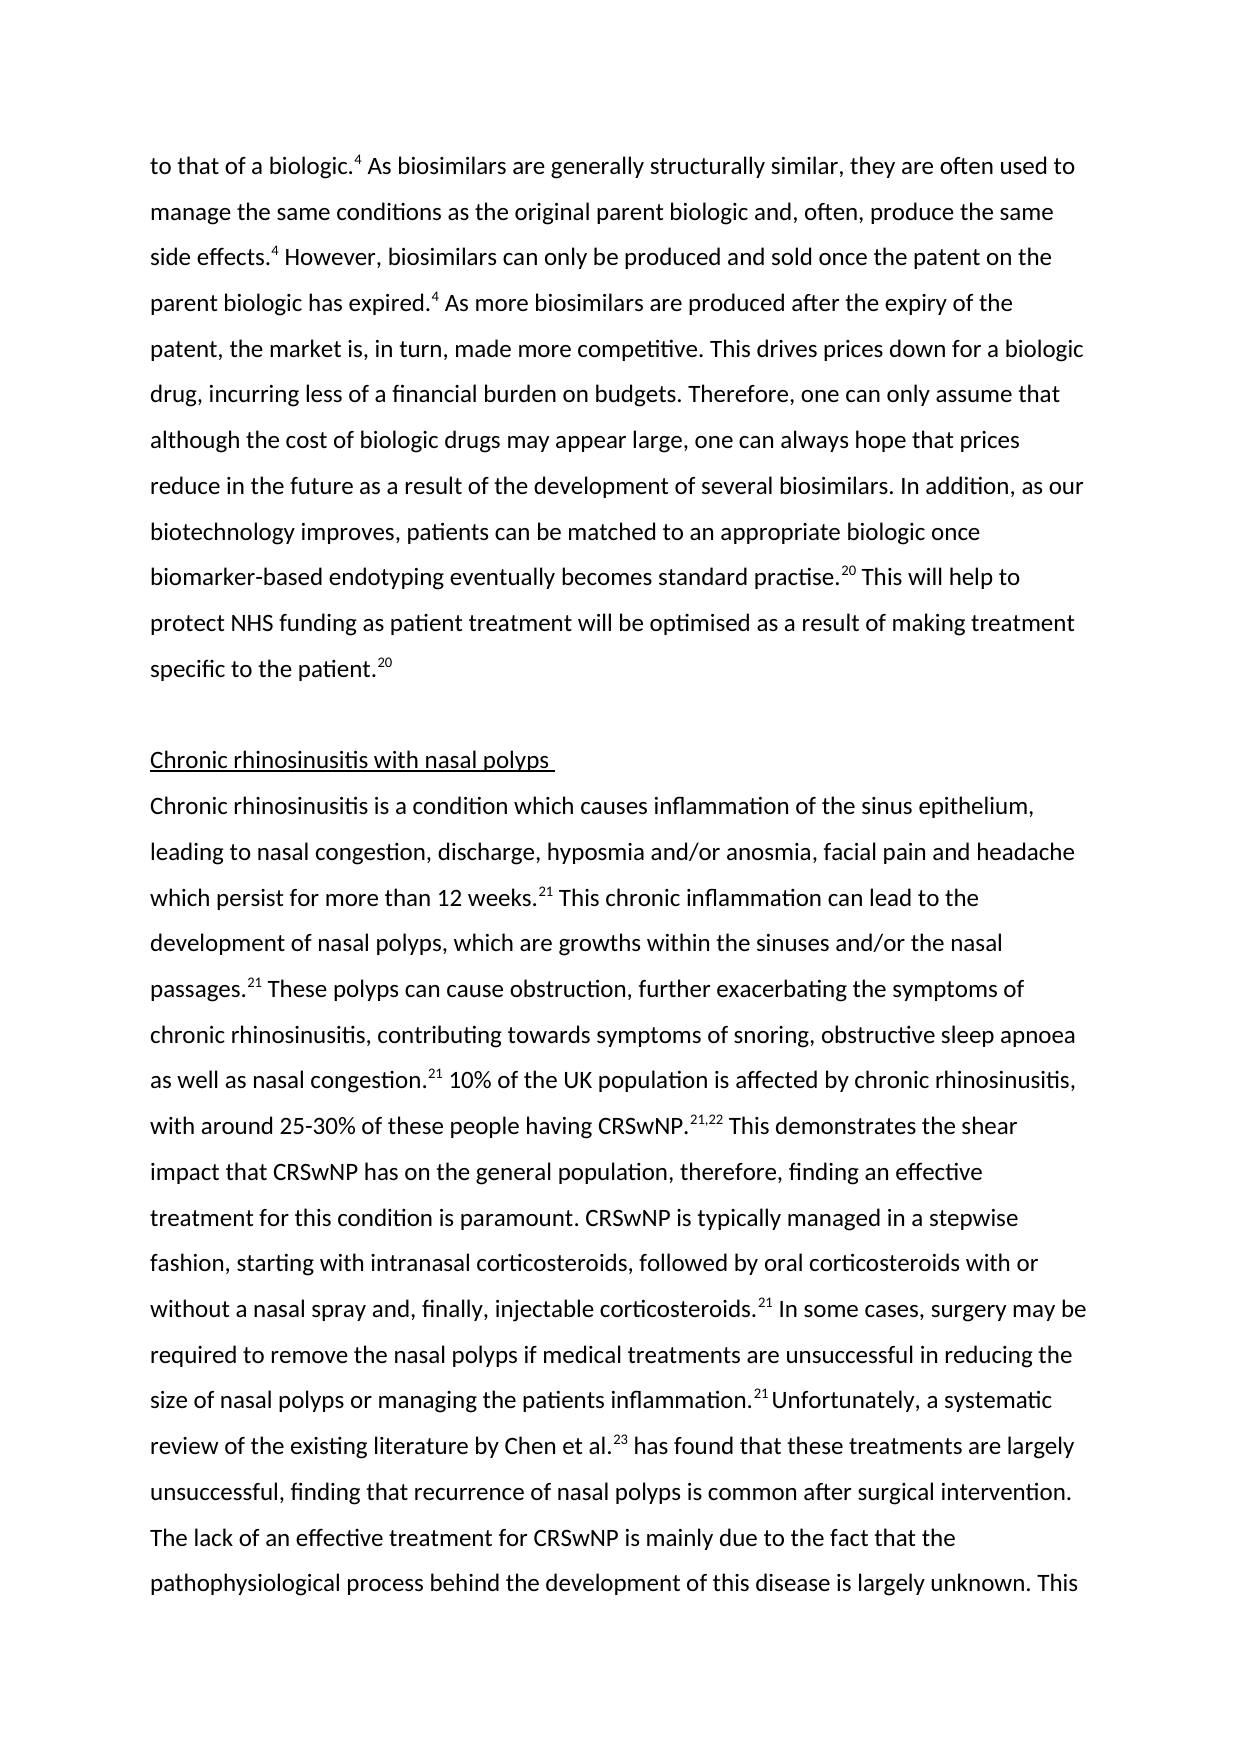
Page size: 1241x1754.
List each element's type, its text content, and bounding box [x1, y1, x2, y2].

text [150, 790, 1090, 1598]
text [150, 150, 1090, 683]
text Chronic rhinosinusitis with nasal polyps [150, 744, 1090, 775]
